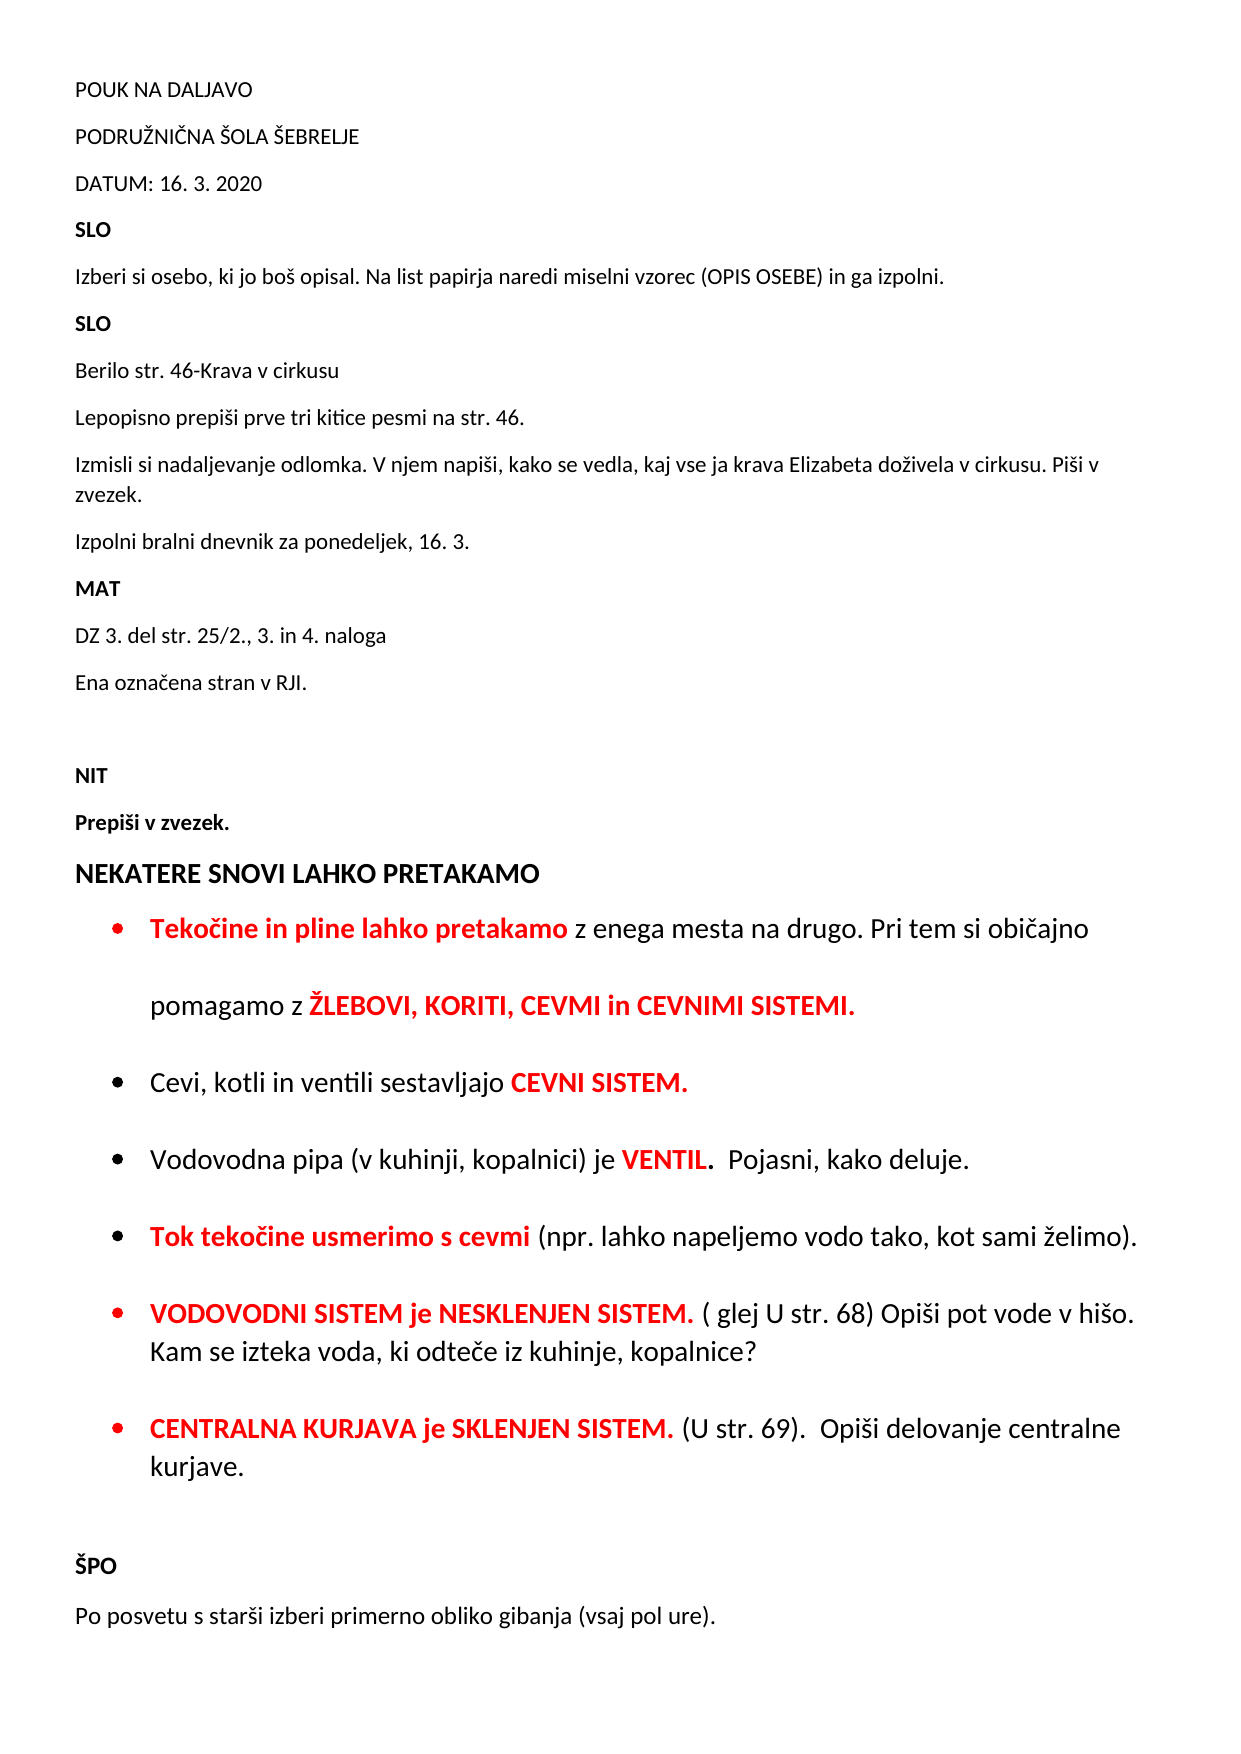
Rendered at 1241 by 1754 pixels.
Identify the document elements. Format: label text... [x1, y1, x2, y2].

list CENTRALNA KURJAVA je SKLENJEN SISTEM. (U str. 69). Opiši delovanje centralne kurjave. [112, 1410, 1165, 1484]
list Vodovodna pipa (v kuhinji, kopalnici) je VENTIL. Pojasni, kako deluje. [112, 1141, 1165, 1177]
text Izpolni bralni dnevnik za ponedeljek, 16. 3. [75, 527, 1165, 555]
text ŠPO [75, 1550, 1165, 1581]
list Tekočine in pline lahko pretakamo z enega mesta na drugo. Pri tem si običajno [112, 910, 1165, 946]
text Izmisli si nadaljevanje odlomka. V njem napiši, kako se vedla, kaj vse ja krava Elizabeta doživela v cirkusu. Piši v zvezek. [75, 450, 1165, 508]
text Po posvetu s starši izberi primerno obliko gibanja (vsaj pol ure). [75, 1600, 1165, 1631]
text Ena označena stran v RJI. [75, 668, 1165, 696]
text MAT [75, 574, 1165, 602]
text SLO [75, 216, 1165, 244]
list Cevi, kotli in ventili sestavljajo CEVNI SISTEM. [112, 1064, 1165, 1100]
text POUK NA DALJAVO [75, 75, 1165, 103]
text Lepopisno prepiši prve tri kitice pesmi na str. 46. [75, 403, 1165, 431]
list VODOVODNI SISTEM je NESKLENJEN SISTEM. ( glej U str. 68) Opiši pot vode v hišo. Kam se izteka voda, ki odteče iz kuhinje, kopalnice? [112, 1295, 1165, 1369]
list Tok tekočine usmerimo s cevmi (npr. lahko napeljemo vodo tako, kot sami želimo). [112, 1218, 1165, 1253]
text Berilo str. 46-Krava v cirkusu [75, 356, 1165, 384]
list pomagamo z ŽLEBOVI, KORITI, CEVMI in CEVNIMI SISTEMI. [150, 987, 1165, 1023]
text NEKATERE SNOVI LAHKO PRETAKAMO [75, 855, 1165, 891]
text DATUM: 16. 3. 2020 [75, 169, 1165, 197]
text DZ 3. del str. 25/2., 3. in 4. naloga [75, 621, 1165, 649]
text NIT [75, 761, 1165, 789]
text Prepiši v zvezek. [75, 808, 1165, 836]
text SLO [75, 309, 1165, 337]
text Izberi si osebo, ki jo boš opisal. Na list papirja naredi miselni vzorec (OPIS OSEBE) in ga izpolni. [75, 262, 1165, 291]
text PODRUŽNIČNA ŠOLA ŠEBRELJE [75, 122, 1165, 150]
